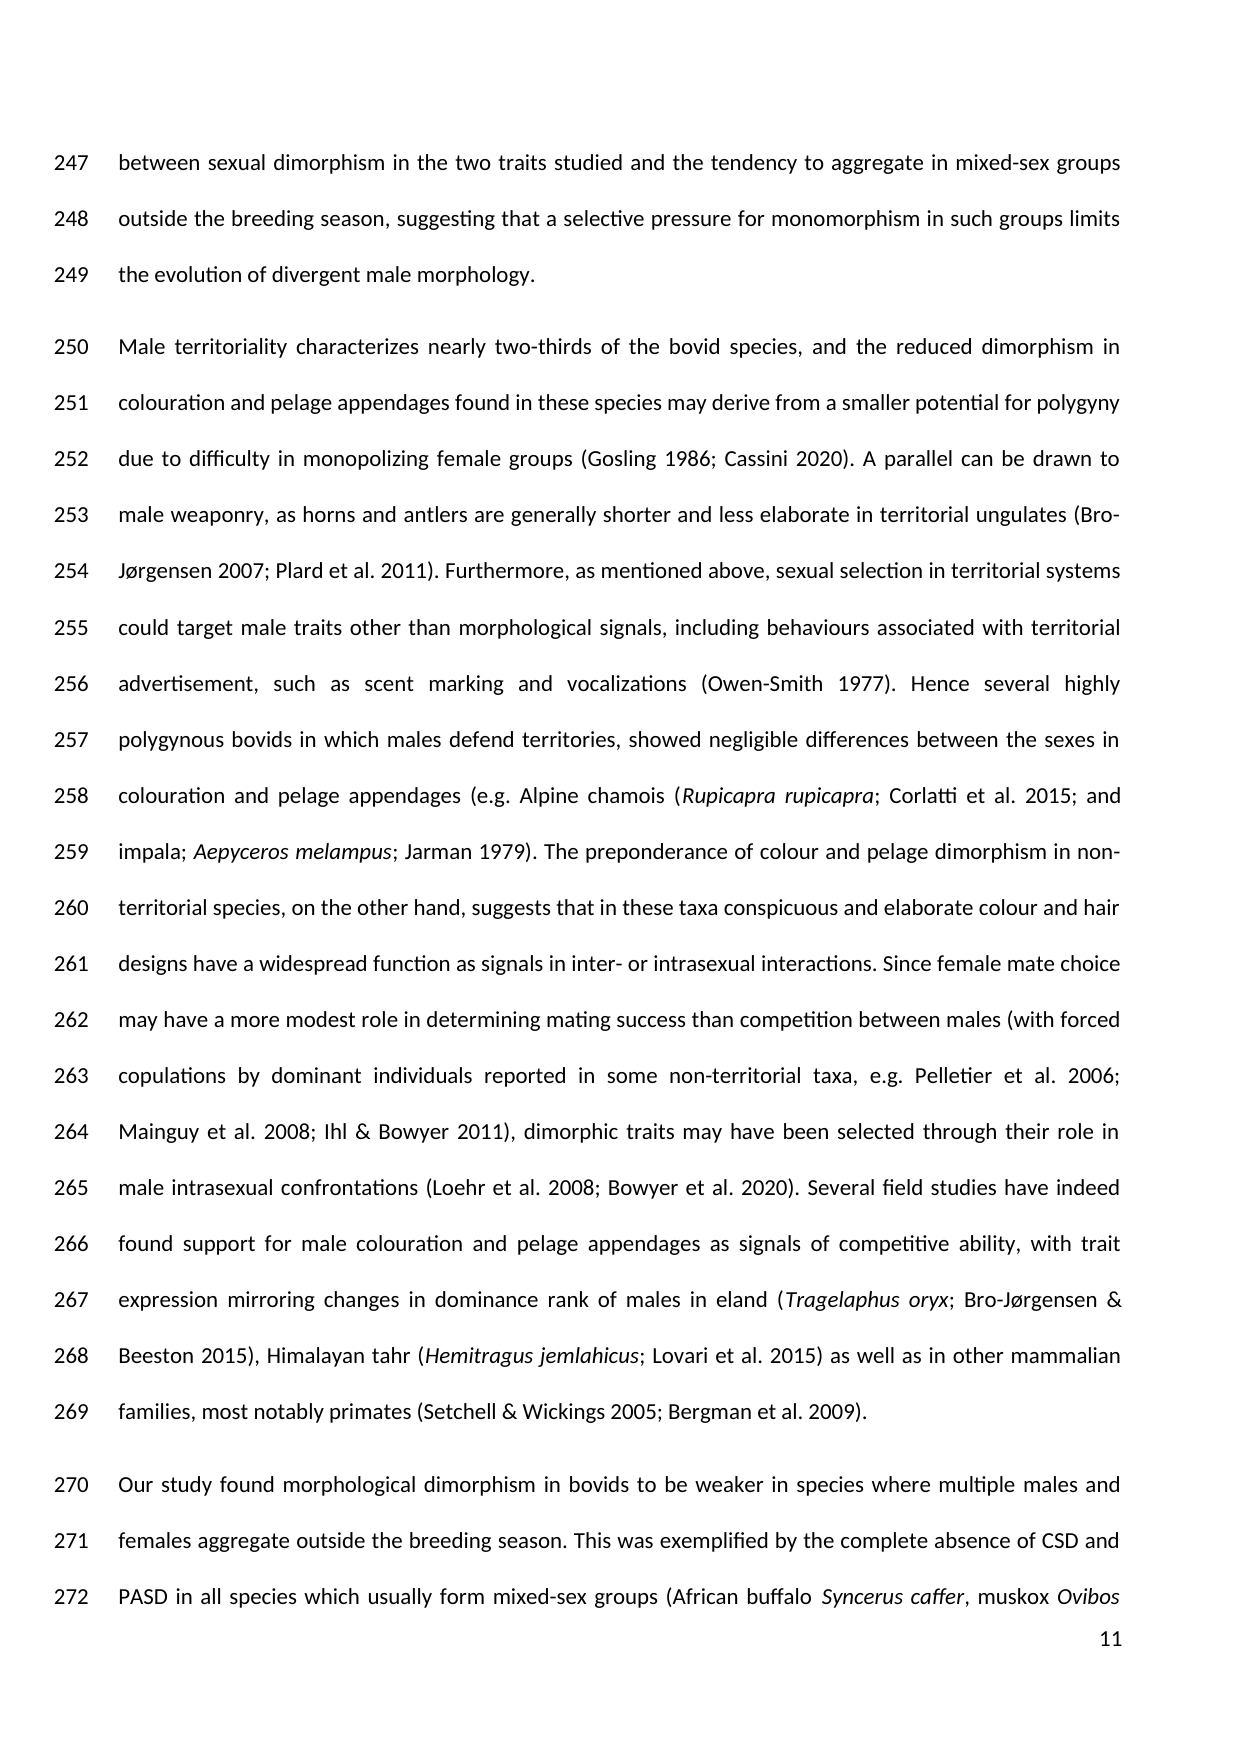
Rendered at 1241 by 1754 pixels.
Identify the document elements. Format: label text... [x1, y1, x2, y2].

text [118, 1470, 1122, 1610]
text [118, 148, 1122, 288]
text Male territoriality characterizes nearly two-thirds of the bovid species, and the reduced dimorphism in colouration and pelage appendages found in these species may derive from a smaller potential for polygyny due to difficulty in monopolizing female groups (Gosling 1986; Cassini 2020). A parallel can be drawn to male weaponry, as horns and antlers are generally shorter and less elaborate in territorial ungulates (Bro-Jørgensen 2007; Plard et al. 2011). Furthermore, as mentioned above, sexual selection in territorial systems could target male traits other than morphological signals, including behaviours associated with territorial advertisement, such as scent marking and vocalizations (Owen-Smith 1977). Hence several highly polygynous bovids in which males defend territories, showed negligible differences between the sexes in colouration and pelage appendages (e.g. Alpine chamois (Rupicapra rupicapra; Corlatti et al. 2015; and impala; Aepyceros melampus; Jarman 1979). The preponderance of colour and pelage dimorphism in non-territorial species, on the other hand, suggests that in these taxa conspicuous and elaborate colour and hair designs have a widespread function as signals in inter- or intrasexual interactions. Since female mate choice may have a more modest role in determining mating success than competition between males (with forced copulations by dominant individuals reported in some non-territorial taxa, e.g. Pelletier et al. 2006; Mainguy et al. 2008; Ihl & Bowyer 2011), dimorphic traits may have been selected through their role in male intrasexual confrontations (Loehr et al. 2008; Bowyer et al. 2020). Several field studies have indeed found support for male colouration and pelage appendages as signals of competitive ability, with trait expression mirroring changes in dominance rank of males in eland (Tragelaphus oryx; Bro-Jørgensen & Beeston 2015), Himalayan tahr (Hemitragus jemlahicus; Lovari et al. 2015) as well as in other mammalian families, most notably primates (Setchell & Wickings 2005; Bergman et al. 2009). [118, 332, 1122, 1425]
